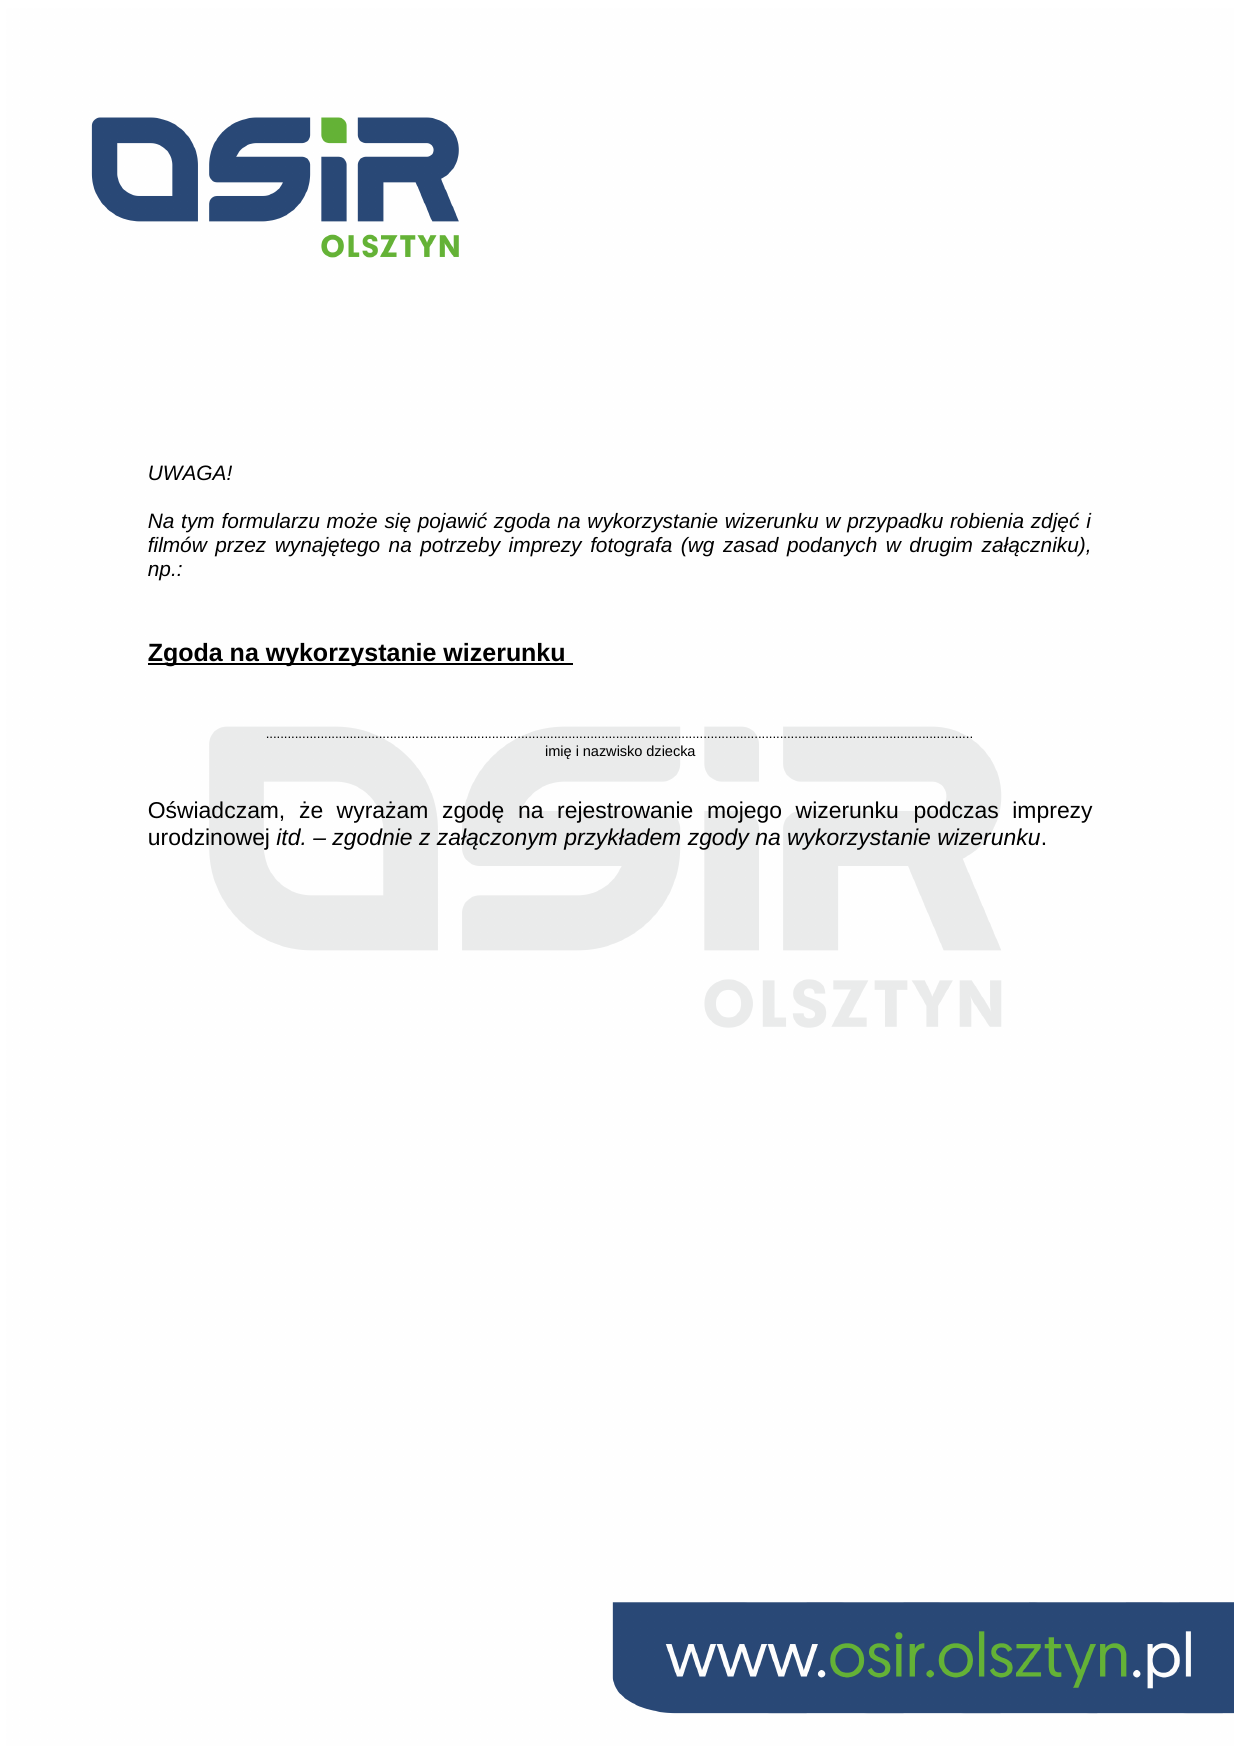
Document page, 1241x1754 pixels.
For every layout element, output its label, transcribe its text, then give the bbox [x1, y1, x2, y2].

picture [6, 8, 1234, 1746]
text imię i nazwisko dziecka [266, 742, 974, 771]
text UWAGA! [148, 461, 1093, 485]
text Oświadczam, że wyrażam zgodę na rejestrowanie mojego wizerunku podczas imprezy urodzinowej itd. – zgodnie z załączonym przykładem zgody na wykorzystanie wizerunku. [148, 797, 1093, 850]
text Na tym formularzu może się pojawić zgoda na wykorzystanie wizerunku w przypadku robienia zdjęć i filmów przez wynajętego na potrzeby imprezy fotografa (wg zasad podanych w drugim załączniku), np.: [148, 509, 1093, 581]
text Zgoda na wykorzystanie wizerunku [148, 638, 1107, 667]
